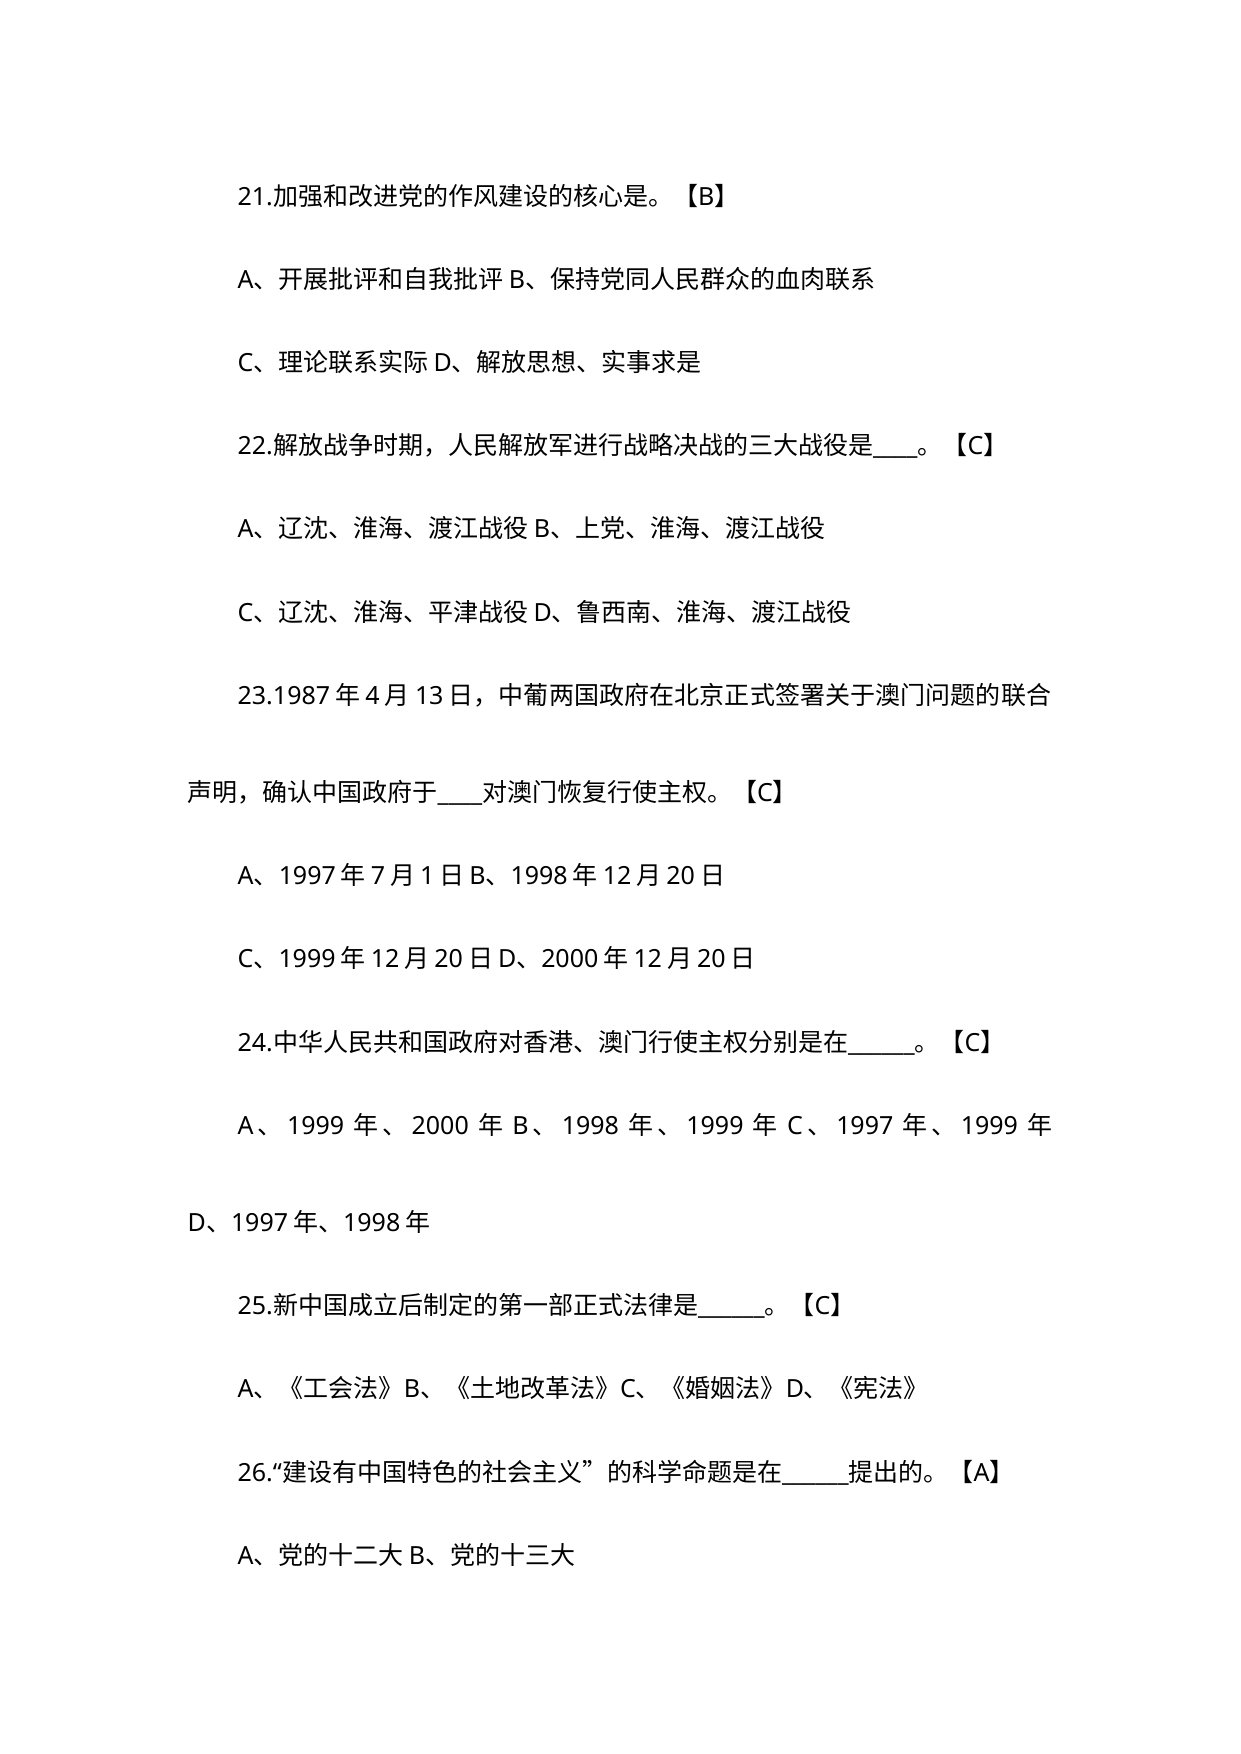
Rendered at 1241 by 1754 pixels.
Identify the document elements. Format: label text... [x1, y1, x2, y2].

text A、党的十二大B、党的十三大 [187, 1521, 1053, 1586]
text A、开展批评和自我批评B、保持党同人民群众的血肉联系 [187, 245, 1053, 310]
text 23.1987年4月13日，中葡两国政府在北京正式签署关于澳门问题的联合声明，确认中国政府于____对澳门恢复行使主权。【C】 [187, 661, 1053, 823]
text C、理论联系实际D、解放思想、实事求是 [187, 328, 1053, 393]
text 25.新中国成立后制定的第一部正式法律是______。【C】 [187, 1271, 1053, 1336]
text 21.加强和改进党的作风建设的核心是。【B】 [187, 162, 1053, 227]
text C、辽沈、淮海、平津战役D、鲁西南、淮海、渡江战役 [187, 578, 1053, 643]
text A、1997年7月1日B、1998年12月20日 [187, 841, 1053, 906]
text A、《工会法》B、《土地改革法》C、《婚姻法》D、《宪法》 [187, 1354, 1053, 1419]
text A、辽沈、淮海、渡江战役B、上党、淮海、渡江战役 [187, 494, 1053, 559]
text 24.中华人民共和国政府对香港、澳门行使主权分别是在______。【C】 [187, 1008, 1053, 1073]
text C、1999年12月20日D、2000年12月20日 [187, 924, 1053, 989]
text A、1999年、2000年B、1998年、1999年C、1997年、1999年D、1997年、1998年 [187, 1091, 1053, 1253]
text 26.“建设有中国特色的社会主义”的科学命题是在______提出的。【A】 [187, 1438, 1053, 1503]
text 22.解放战争时期，人民解放军进行战略决战的三大战役是____。【C】 [187, 411, 1053, 476]
